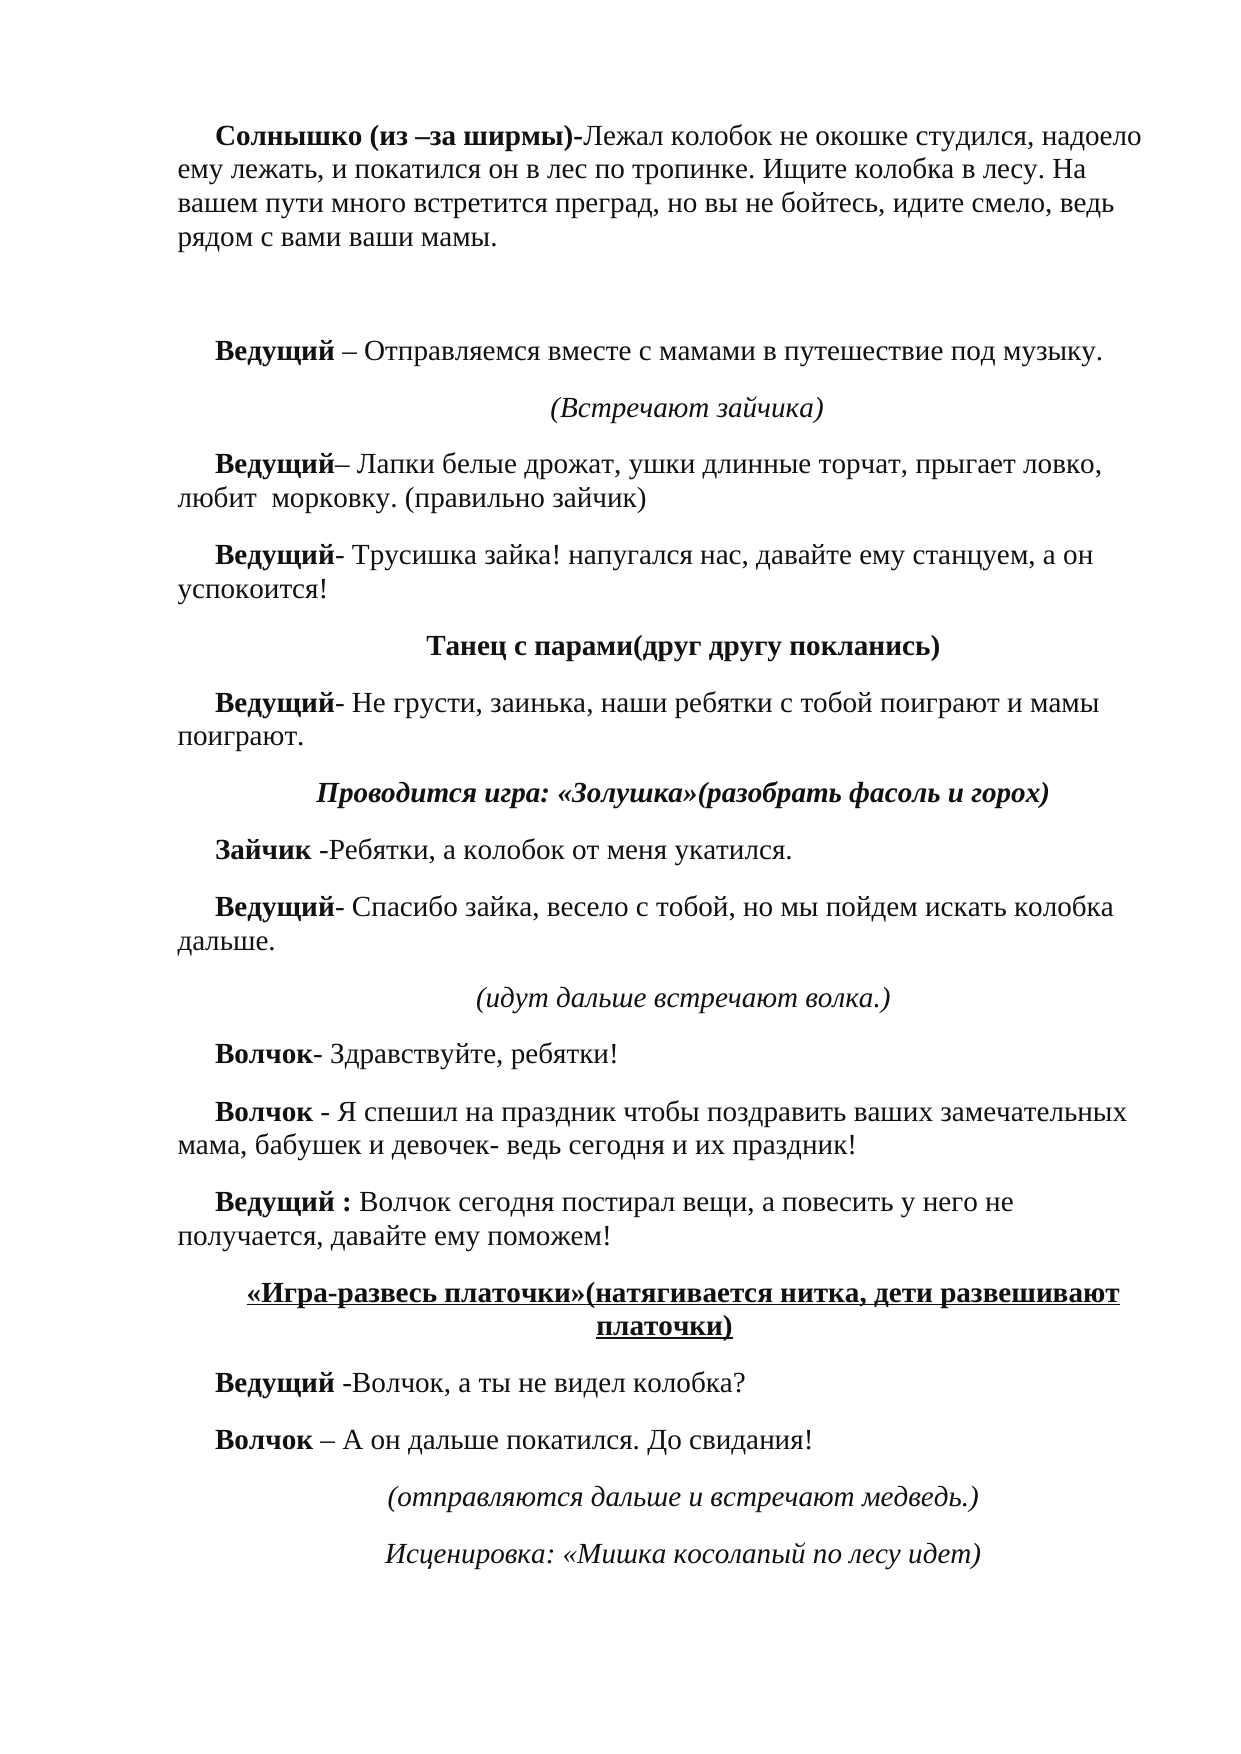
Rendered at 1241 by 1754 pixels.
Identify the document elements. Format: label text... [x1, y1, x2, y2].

text (идут дальше встречают волка.) [177, 980, 1152, 1013]
text Ведущий – Отправляемся вместе с мамами в путешествие под музыку. [177, 333, 1152, 366]
text Солнышко (из –за ширмы)-Лежал колобок не окошке студился, надоело ему лежать, и покатился он в лес по тропинке. Ищите колобка в лесу. На вашем пути много встретится преград, но вы не бойтесь, идите смело, ведь рядом с вами ваши мамы. [177, 118, 1152, 252]
text Проводится игра: «Золушка»(разобрать фасоль и горох) [177, 775, 1152, 809]
text Зайчик -Ребятки, а колобок от меня укатился. [177, 832, 1152, 866]
text Ведущий- Трусишка зайка! напугался нас, давайте ему станцуем, а он успокоится! [177, 537, 1152, 604]
text «Игра-развесь платочки»(натягивается нитка, дети развешивают платочки) [177, 1275, 1152, 1342]
text Ведущий : Волчок сегодня постирал вещи, а повесить у него не получается, давайте ему поможем! [177, 1184, 1152, 1251]
text Волчок- Здравствуйте, ребятки! [177, 1037, 1152, 1070]
text Ведущий– Лапки белые дрожат, ушки длинные торчат, прыгает ловко, любит морковку. (правильно зайчик) [177, 447, 1152, 514]
text Волчок – А он дальше покатился. До свидания! [177, 1422, 1152, 1456]
text Танец с парами(друг другу покланись) [177, 628, 1152, 661]
text Волчок - Я спешил на праздник чтобы поздравить ваших замечательных мама, бабушек и девочек- ведь сегодня и их праздник! [177, 1094, 1152, 1161]
text Ведущий- Не грусти, заинька, наши ребятки с тобой поиграют и мамы поиграют. [177, 685, 1152, 752]
text (Встречают зайчика) [177, 390, 1152, 423]
text Исценировка: «Мишка косолапый по лесу идет) [177, 1536, 1152, 1570]
text Ведущий- Спасибо зайка, весело с тобой, но мы пойдем искать колобка дальше. [177, 889, 1152, 956]
text Ведущий -Волчок, а ты не видел колобка? [177, 1365, 1152, 1399]
text (отправляются дальше и встречают медведь.) [177, 1479, 1152, 1513]
